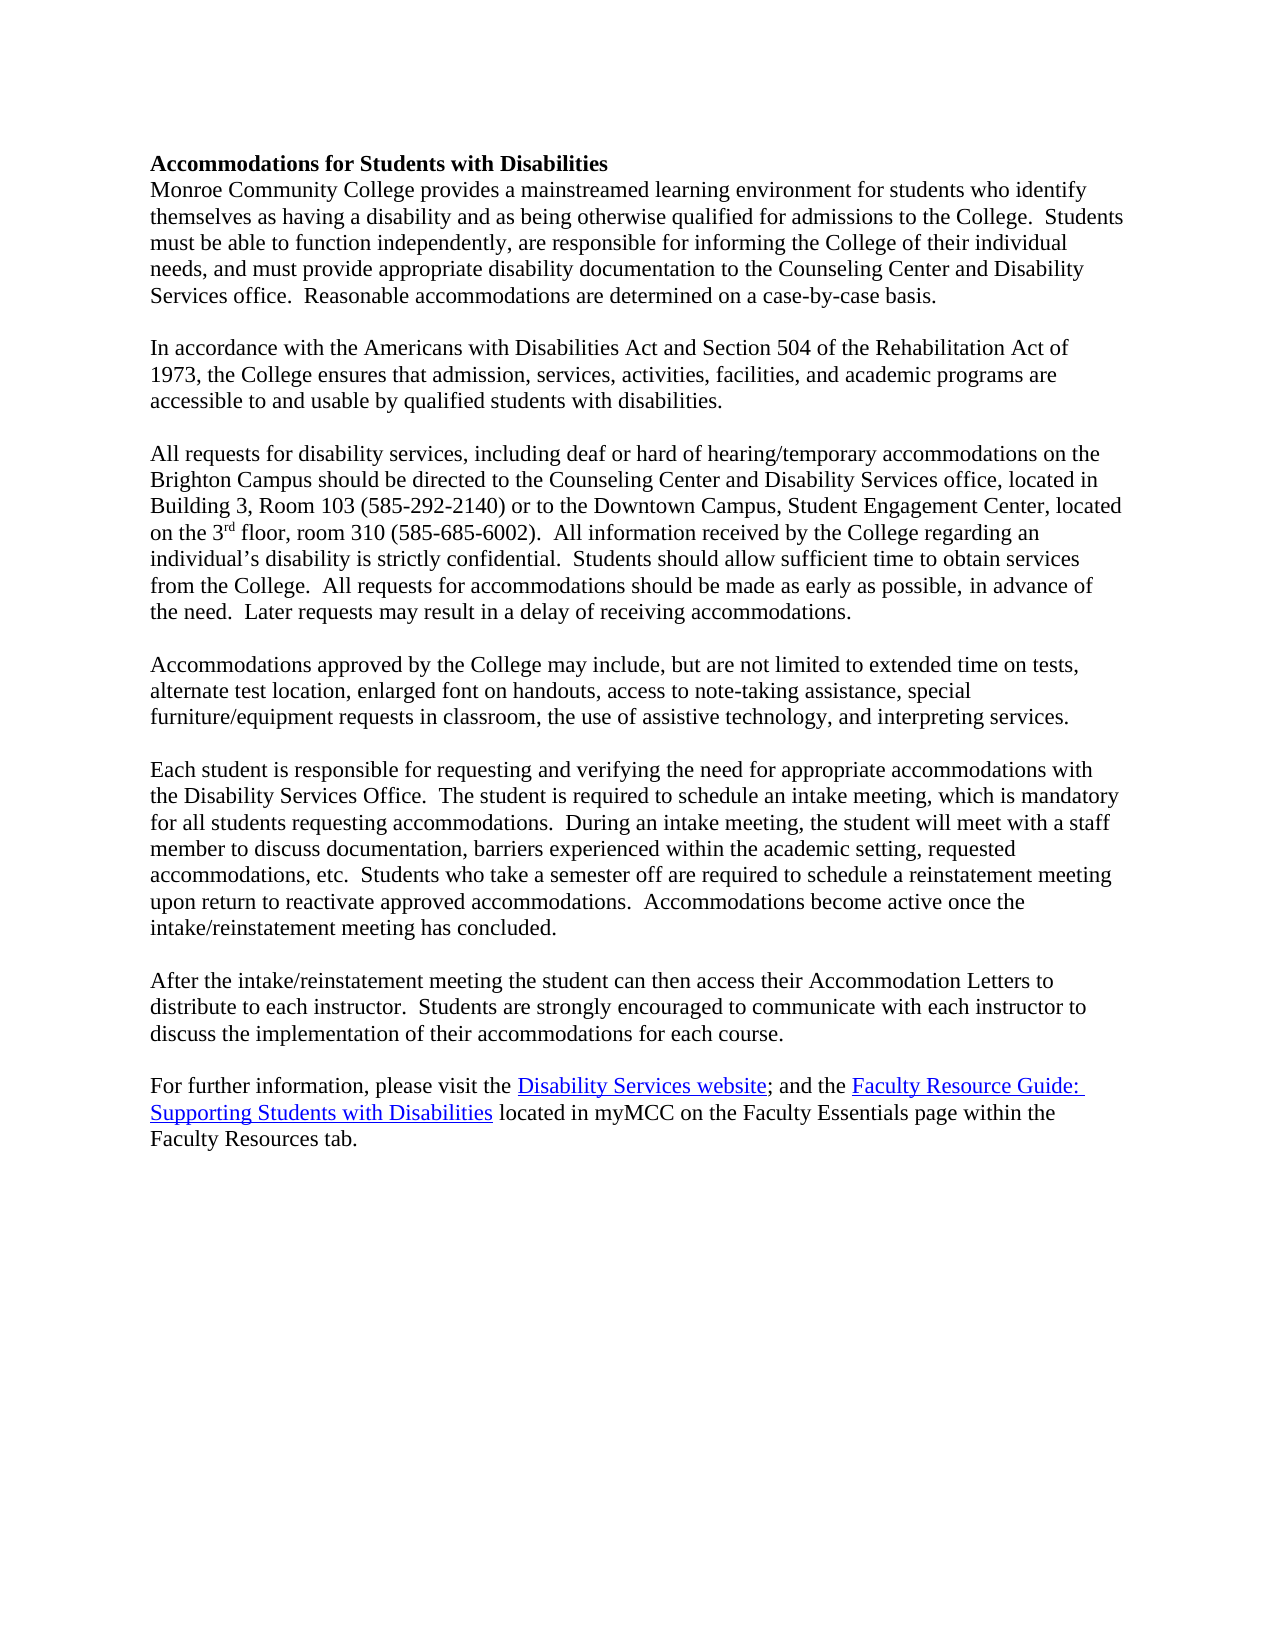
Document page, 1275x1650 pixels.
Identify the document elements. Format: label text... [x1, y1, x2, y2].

text Each student is responsible for requesting and verifying the need for appropriate accommodations with the Disability Services Office. The student is required to schedule an intake meeting, which is mandatory for all students requesting accommodations. During an intake meeting, the student will meet with a staff member to discuss documentation, barriers experienced within the academic setting, requested accommodations, etc. Students who take a semester off are required to schedule a reinstatement meeting upon return to reactivate approved accommodations. Accommodations become active once the intake/reinstatement meeting has concluded. [150, 756, 1125, 941]
subtitle Accommodations for Students with Disabilities [150, 150, 1125, 176]
text Accommodations approved by the College may include, but are not limited to extended time on tests, alternate test location, enlarged font on handouts, access to note-taking assistance, special furniture/equipment requests in classroom, the use of assistive technology, and interpreting services. [150, 651, 1125, 730]
text After the intake/reinstatement meeting the student can then access their Accommodation Letters to distribute to each instructor. Students are strongly encouraged to communicate with each instructor to discuss the implementation of their accommodations for each course. [150, 967, 1125, 1046]
text All requests for disability services, including deaf or hard of hearing/temporary accommodations on the Brighton Campus should be directed to the Counseling Center and Disability Services office, located in Building 3, Room 103 (585-292-2140) or to the Downtown Campus, Student Engagement Center, located on the 3rd floor, room 310 (585-685-6002). All information received by the College regarding an individual’s disability is strictly confidential. Students should allow sufficient time to obtain services from the College. All requests for accommodations should be made as early as possible, in advance of the need. Later requests may result in a delay of receiving accommodations. [150, 440, 1125, 624]
text In accordance with the Americans with Disabilities Act and Section 504 of the Rehabilitation Act of 1973, the College ensures that admission, services, activities, facilities, and academic programs are accessible to and usable by qualified students with disabilities. [150, 334, 1125, 413]
text For further information, please visit the Disability Services website; and the Faculty Resource Guide: Supporting Students with Disabilities located in myMCC on the Faculty Essentials page within the Faculty Resources tab. [150, 1072, 1125, 1151]
text Monroe Community College provides a mainstreamed learning environment for students who identify themselves as having a disability and as being otherwise qualified for admissions to the College. Students must be able to function independently, are responsible for informing the College of their individual needs, and must provide appropriate disability documentation to the Counseling Center and Disability Services office. Reasonable accommodations are determined on a case-by-case basis. [150, 176, 1125, 308]
